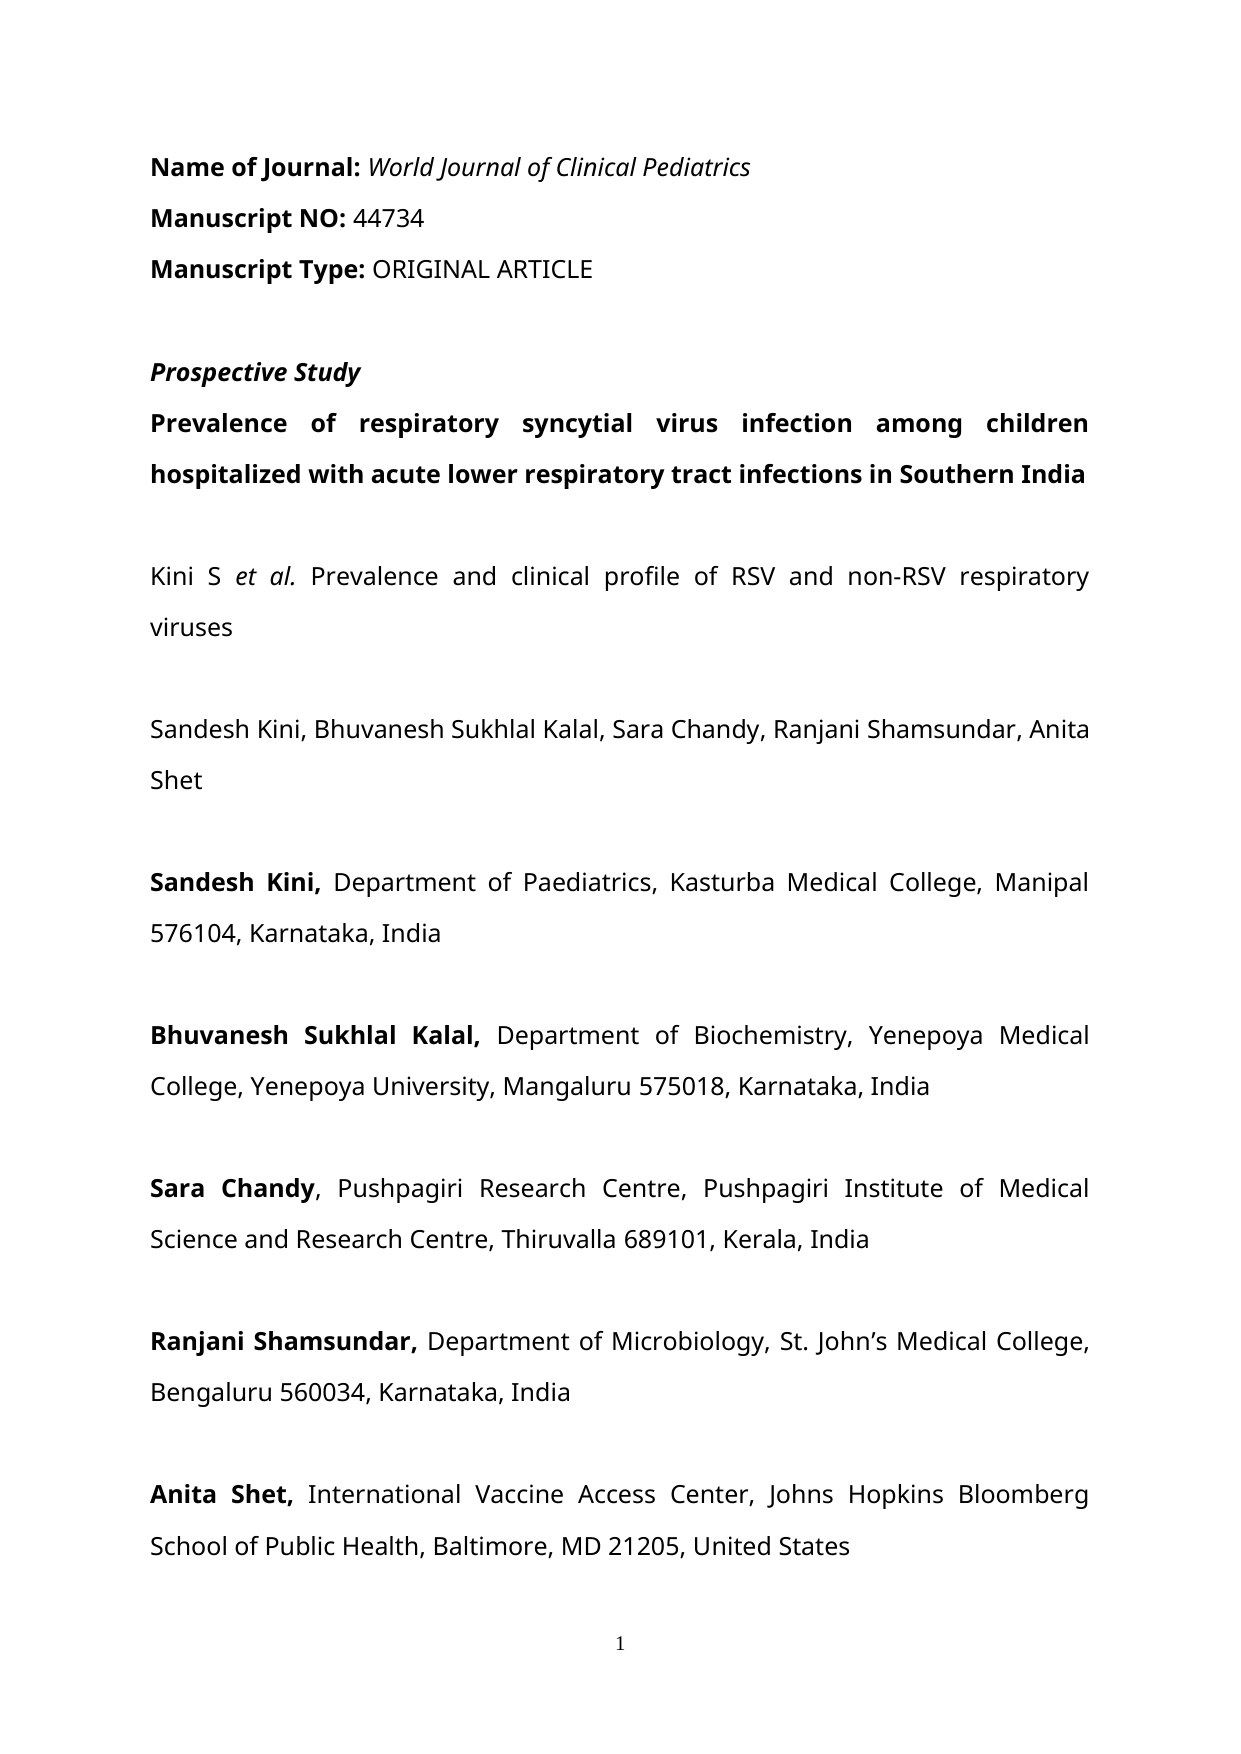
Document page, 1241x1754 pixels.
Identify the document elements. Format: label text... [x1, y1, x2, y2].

text Prevalence of respiratory syncytial virus infection among children hospitalized with acute lower respiratory tract infections in Southern India [150, 405, 1090, 490]
text Kini S et al. Prevalence and clinical profile of RSV and non-RSV respiratory viruses [150, 558, 1090, 643]
text Ranjani Shamsundar, Department of Microbiology, St. John’s Medical College, Bengaluru 560034, Karnataka, India [150, 1324, 1090, 1409]
text Sandesh Kini, Bhuvanesh Sukhlal Kalal, Sara Chandy, Ranjani Shamsundar, Anita Shet [150, 711, 1090, 797]
text Sandesh Kini, Department of Paediatrics, Kasturba Medical College, Manipal 576104, Karnataka, India [150, 864, 1090, 950]
text Manuscript Type: ORIGINAL ARTICLE [150, 252, 1090, 286]
text Anita Shet, International Vaccine Access Center, Johns Hopkins Bloomberg School of Public Health, Baltimore, MD 21205, United States [150, 1477, 1090, 1562]
text Prospective Study [150, 354, 1090, 388]
text Name of Journal: World Journal of Clinical Pediatrics [150, 150, 1090, 184]
text Sara Chandy, Pushpagiri Research Centre, Pushpagiri Institute of Medical Science and Research Centre, Thiruvalla 689101, Kerala, India [150, 1171, 1090, 1256]
text Manuscript NO: 44734 [150, 201, 1090, 235]
text Bhuvanesh Sukhlal Kalal, Department of Biochemistry, Yenepoya Medical College, Yenepoya University, Mangaluru 575018, Karnataka, India [150, 1018, 1090, 1103]
